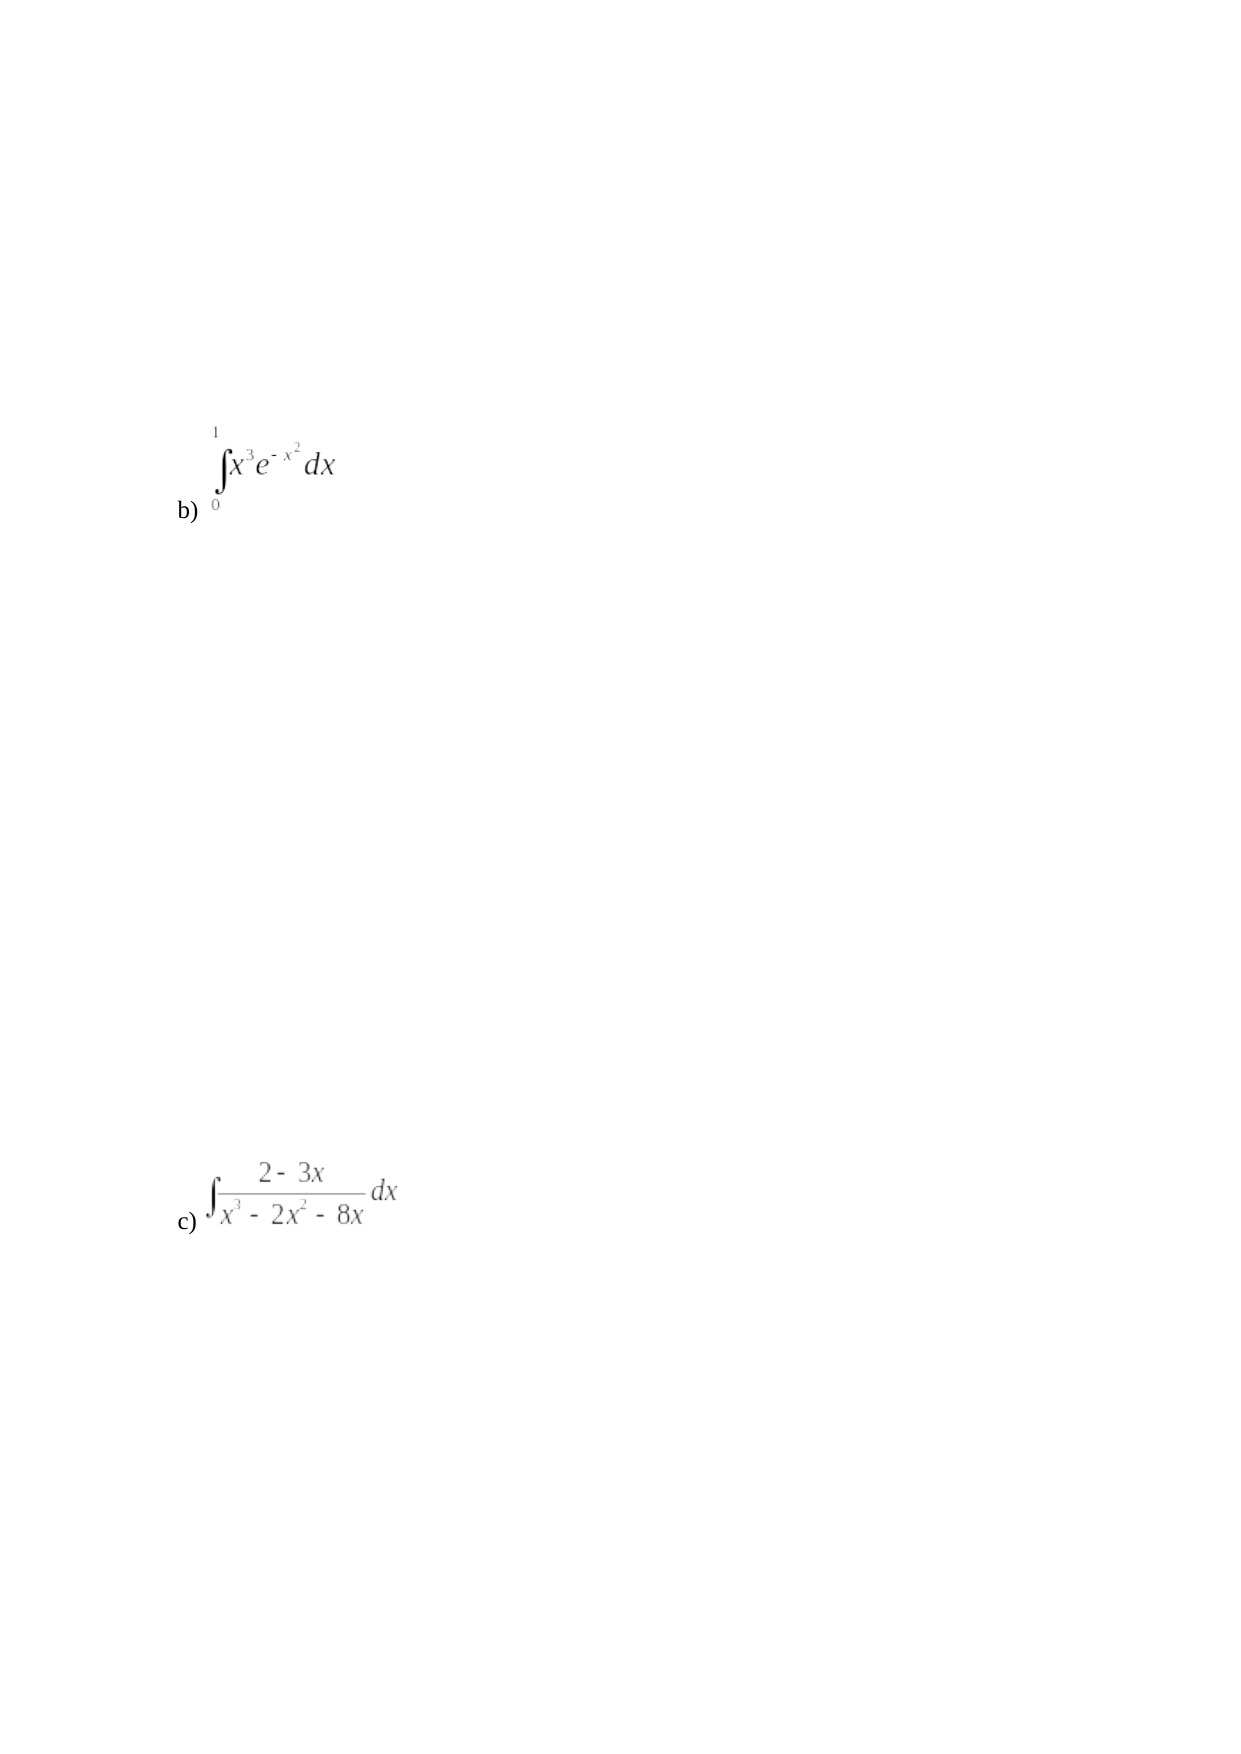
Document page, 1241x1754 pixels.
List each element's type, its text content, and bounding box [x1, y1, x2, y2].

text c) [177, 1156, 1063, 1235]
text b) [177, 418, 1063, 523]
